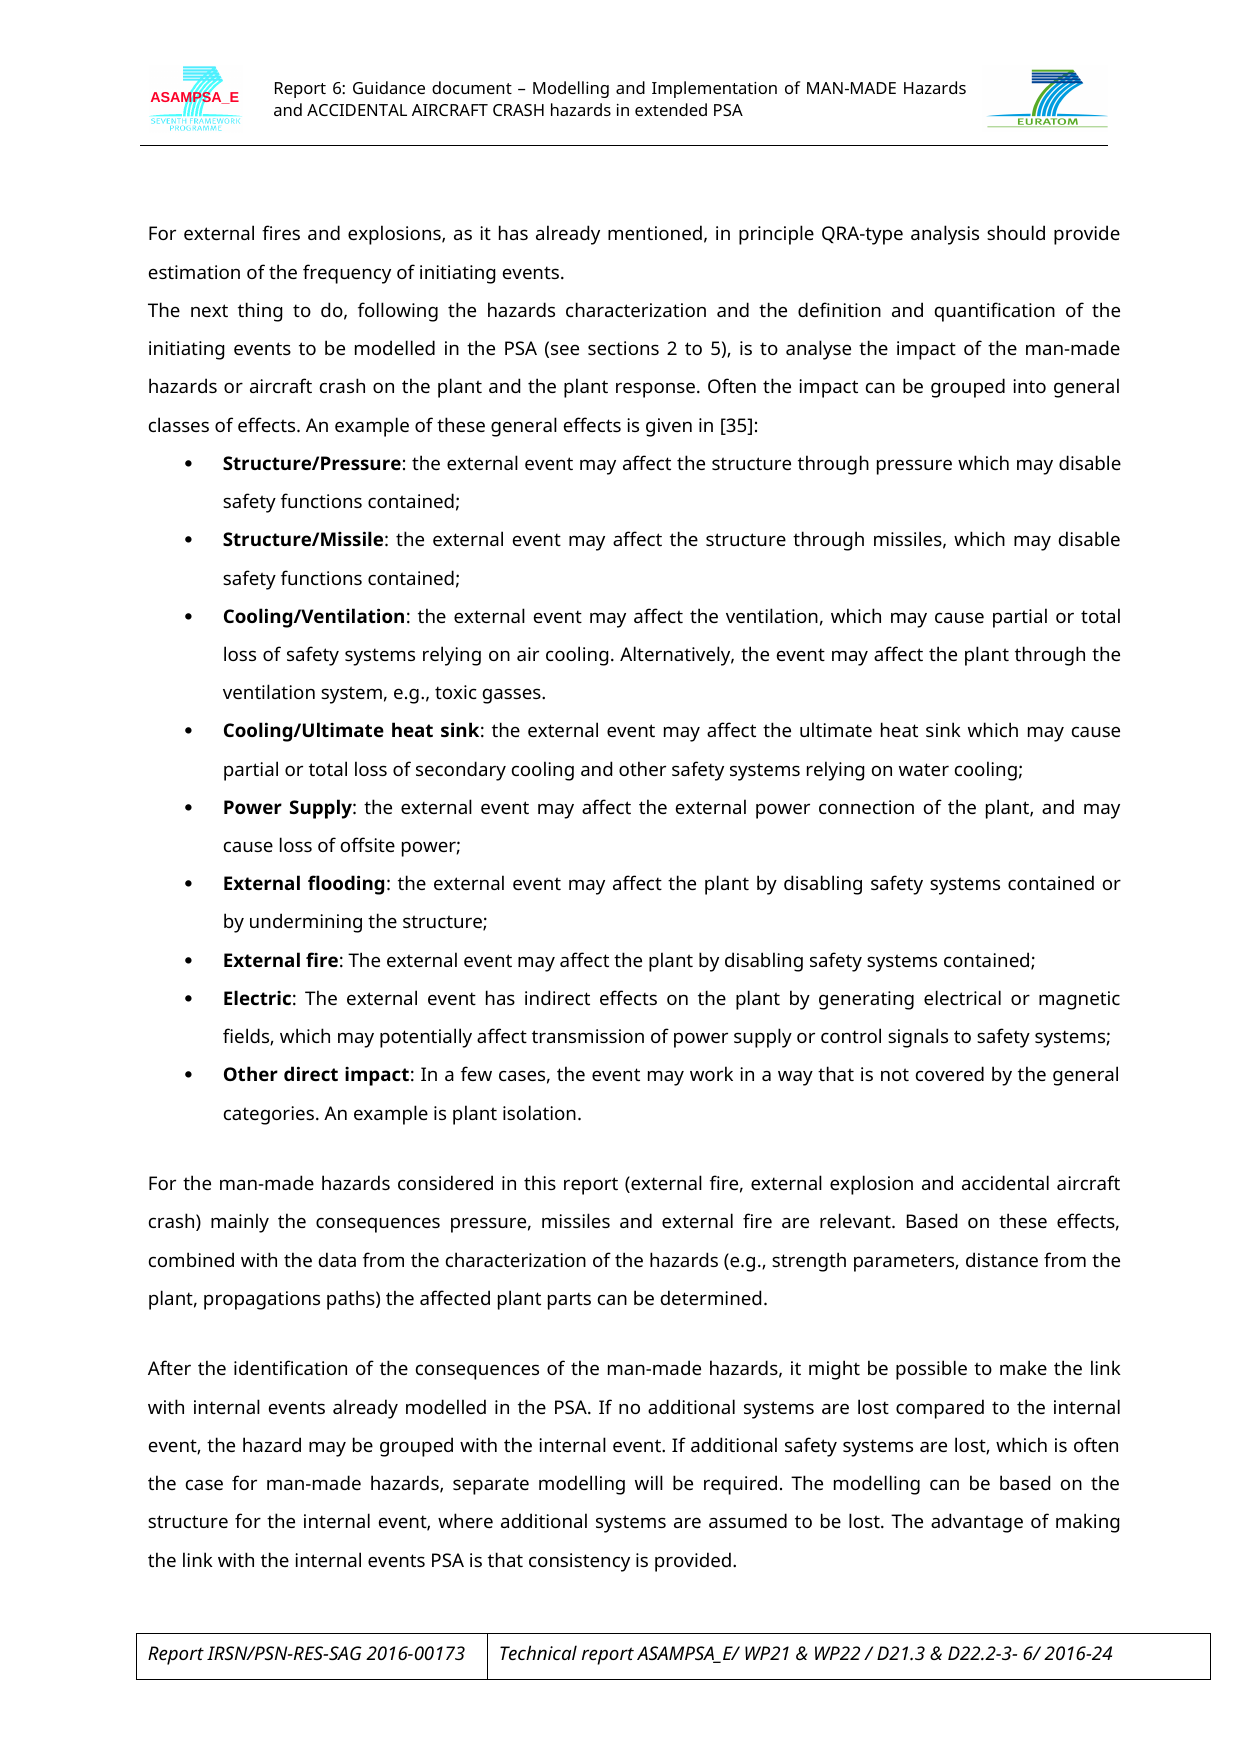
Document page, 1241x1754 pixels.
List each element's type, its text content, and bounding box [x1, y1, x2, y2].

list Other direct impact: In a few cases, the event may work in a way that is not covered by the general categories. An example is plant isolation. [185, 1062, 1122, 1126]
list External flooding: the external event may affect the plant by disabling safety systems contained or by undermining the structure; [185, 871, 1122, 934]
text For the man-made hazards considered in this report (external fire, external explosion and accidental aircraft crash) mainly the consequences pressure, missiles and external fire are relevant. Based on these effects, combined with the data from the characterization of the hazards (e.g., strength parameters, distance from the plant, propagations paths) the affected plant parts can be determined. [148, 1171, 1122, 1311]
list Cooling/Ventilation: the external event may affect the ventilation, which may cause partial or total loss of safety systems relying on air cooling. Alternatively, the event may affect the plant through the ventilation system, e.g., toxic gasses. [185, 603, 1122, 705]
list Electric: The external event has indirect effects on the plant by generating electrical or magnetic fields, which may potentially affect transmission of power supply or control signals to safety systems; [185, 985, 1122, 1049]
text After the identification of the consequences of the man-made hazards, it might be possible to make the link with internal events already modelled in the PSA. If no additional systems are lost compared to the internal event, the hazard may be grouped with the internal event. If additional safety systems are lost, which is often the case for man-made hazards, separate modelling will be required. The modelling can be based on the structure for the internal event, where additional systems are assumed to be lost. The advantage of making the link with the internal events PSA is that consistency is provided. [148, 1356, 1122, 1572]
list Structure/Pressure: the external event may affect the structure through pressure which may disable safety functions contained; [185, 450, 1122, 514]
text For external fires and explosions, as it has already mentioned, in principle QRA-type analysis should provide estimation of the frequency of initiating events. [148, 221, 1122, 284]
list External fire: The external event may affect the plant by disabling safety systems contained; [185, 947, 1122, 973]
list Power Supply: the external event may affect the external power connection of the plant, and may cause loss of offsite power; [185, 794, 1122, 858]
list Cooling/Ultimate heat sink: the external event may affect the ultimate heat sink which may cause partial or total loss of secondary cooling and other safety systems relying on water cooling; [185, 718, 1122, 781]
text The next thing to do, following the hazards characterization and the definition and quantification of the initiating events to be modelled in the PSA (see sections 2 to 5), is to analyse the impact of the man-made hazards or aircraft crash on the plant and the plant response. Often the impact can be grouped into general classes of effects. An example of these general effects is given in : [148, 297, 1122, 437]
list Structure/Missile: the external event may affect the structure through missiles, which may disable safety functions contained; [185, 527, 1122, 590]
